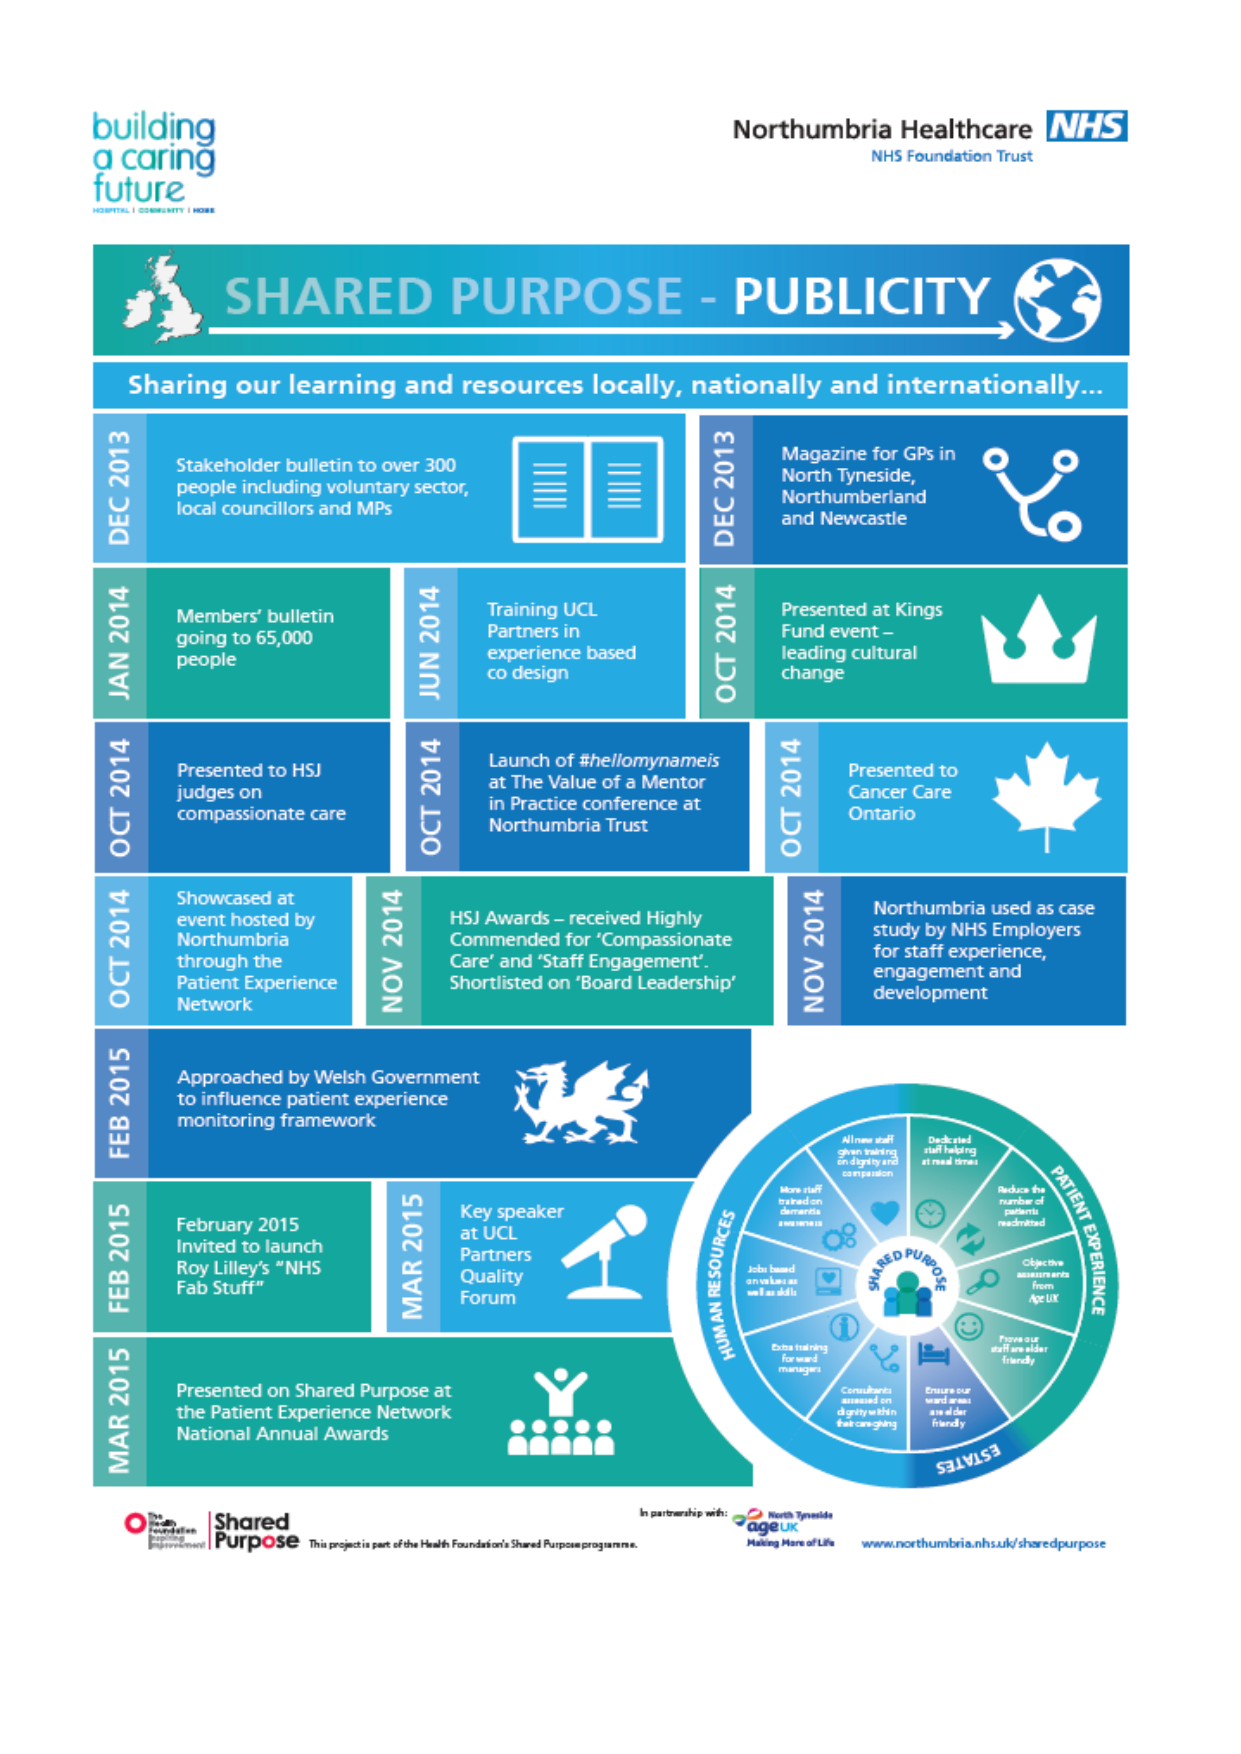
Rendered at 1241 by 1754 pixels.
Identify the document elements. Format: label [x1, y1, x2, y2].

picture [76, 79, 1152, 1580]
